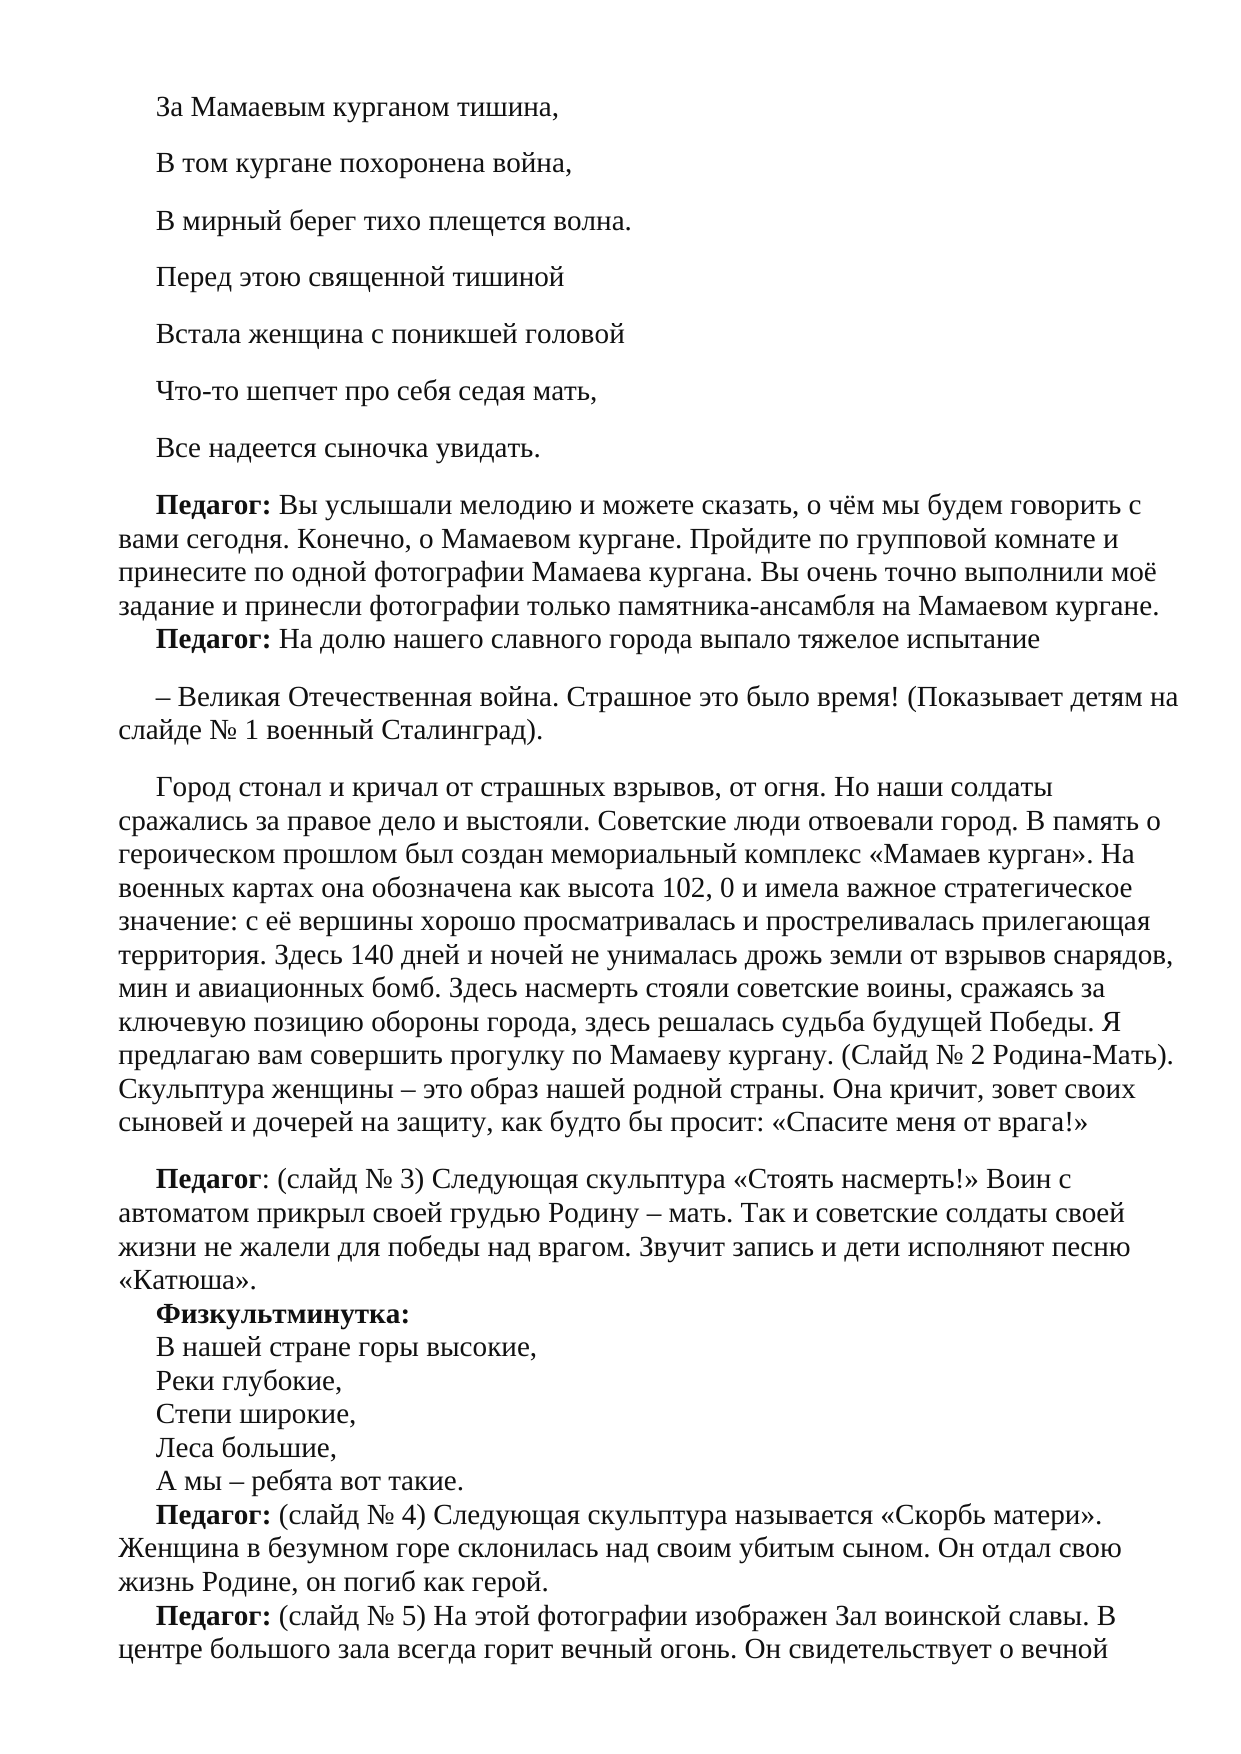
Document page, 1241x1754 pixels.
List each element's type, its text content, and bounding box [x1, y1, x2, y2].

text Что-то шепчет про себя седая мать, [118, 373, 1181, 407]
text В нашей стране горы высокие, [118, 1329, 1181, 1363]
text Реки глубокие, [118, 1363, 1181, 1396]
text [118, 1598, 1181, 1665]
text За Мамаевым курганом тишина, [118, 89, 1181, 122]
text Перед этою священной тишиной [118, 259, 1181, 293]
text Педагог: (слайд № 3) Следующая скульптура «Стоять насмерть!» Воин с автоматом прикрыл своей грудью Родину – мать. Так и советские солдаты своей жизни не жалели для победы над врагом. Звучит запись и дети исполняют песню «Катюша». [118, 1162, 1181, 1296]
text В том кургане похоронена война, [118, 146, 1181, 179]
text Педагог: Вы услышали мелодию и можете сказать, о чём мы будем говорить с вами сегодня. Конечно, о Мамаевом кургане. Пройдите по групповой комнате и принесите по одной фотографии Мамаева кургана. Вы очень точно выполнили моё задание и принесли фотографии только памятника-ансамбля на Мамаевом кургане. [118, 487, 1181, 622]
text Встала женщина с поникшей головой [118, 317, 1181, 350]
text А мы – ребята вот такие. [118, 1463, 1181, 1497]
text Педагог: На долю нашего славного города выпало тяжелое испытание [118, 622, 1181, 655]
text Степи широкие, [118, 1396, 1181, 1430]
text Все надеется сыночка увидать. [118, 431, 1181, 464]
text Город стонал и кричал от страшных взрывов, от огня. Но наши солдаты сражались за правое дело и выстояли. Советские люди отвоевали город. В память о героическом прошлом был создан мемориальный комплекс «Мамаев курган». На военных картах она обозначена как высота 102, 0 и имела важное стратегическое значение: с её вершины хорошо просматривалась и простреливалась прилегающая территория. Здесь 140 дней и ночей не унималась дрожь земли от взрывов снарядов, мин и авиационных бомб. Здесь насмерть стояли советские воины, сражаясь за ключевую позицию обороны города, здесь решалась судьба будущей Победы. Я предлагаю вам совершить прогулку по Мамаеву кургану. (Слайд № 2 Родина-Мать). Скульптура женщины – это образ нашей родной страны. Она кричит, зовет своих сыновей и дочерей на защиту, как будто бы просит: «Спасите меня от врага!» [118, 769, 1181, 1138]
text Физкультминутка: [118, 1296, 1181, 1329]
text Педагог: (слайд № 4) Следующая скульптура называется «Скорбь матери». Женщина в безумном горе склонилась над своим убитым сыном. Он отдал свою жизнь Родине, он погиб как герой. [118, 1497, 1181, 1598]
text Леса большие, [118, 1430, 1181, 1463]
text – Великая Отечественная война. Страшное это было время! (Показывает детям на слайде № 1 военный Сталинград). [118, 679, 1181, 746]
text В мирный берег тихо плещется волна. [118, 203, 1181, 236]
